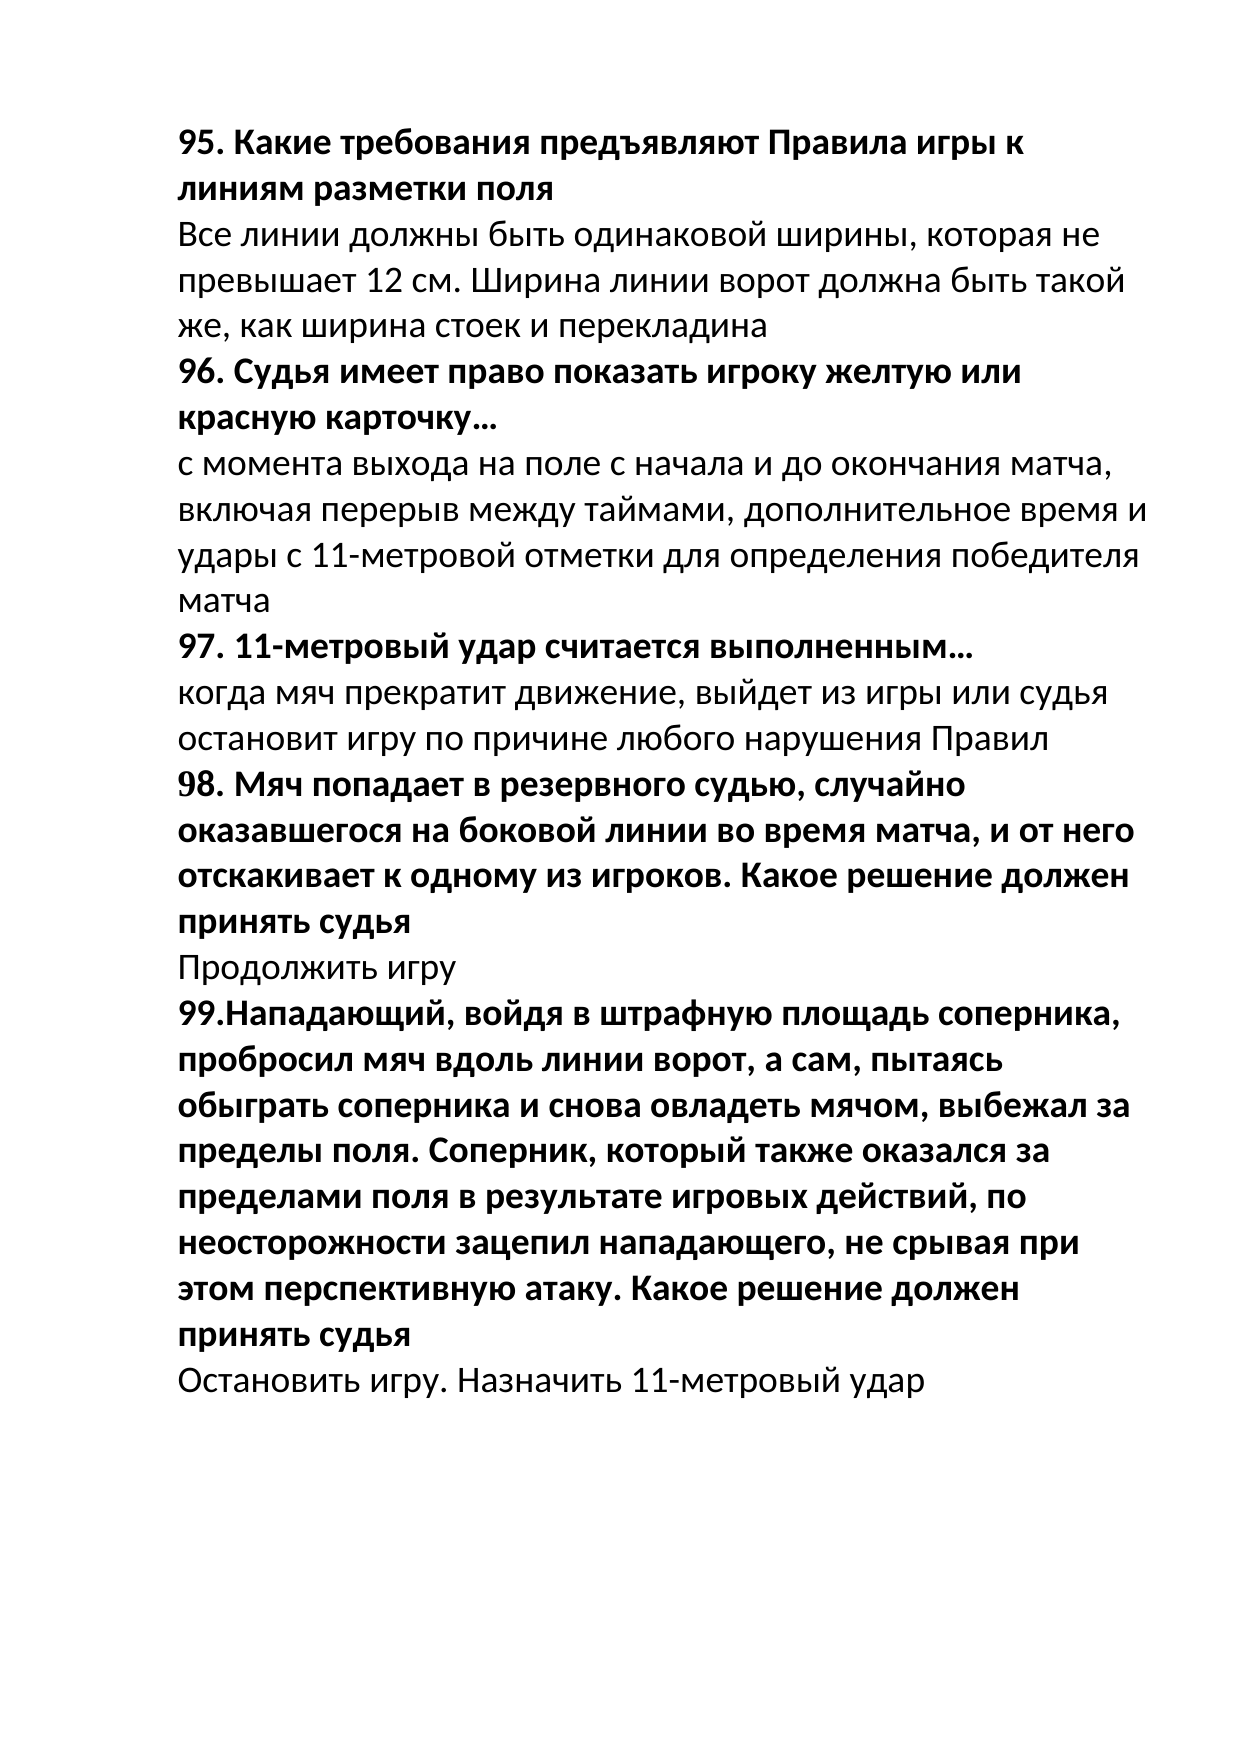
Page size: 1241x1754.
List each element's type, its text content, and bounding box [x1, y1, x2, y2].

text Остановить игру. Назначить 11-метровый удар [177, 1356, 1152, 1401]
text 97. 11-метровый удар считается выполненным… [177, 622, 1152, 668]
text 99.Нападающий, войдя в штрафную площадь соперника, пробросил мяч вдоль линии ворот, а сам, пытаясь обыграть соперника и снова овладеть мячом, выбежал за пределы поля. Соперник, который также оказался за пределами поля в результате игровых действий, по неосторожности зацепил нападающего, не срывая при этом перспективную атаку. Какое решение должен принять судья [177, 989, 1152, 1356]
text когда мяч прекратит движение, выйдет из игры или судья остановит игру по причине любого нарушения Правил [177, 668, 1152, 760]
text с момента выхода на поле с начала и до окончания матча, включая перерыв между таймами, дополнительное время и удары с 11-метровой отметки для определения победителя матча [177, 439, 1152, 622]
text 96. Судья имеет право показать игроку желтую или красную карточку… [177, 347, 1152, 439]
text 98. Мяч попадает в резервного судью, случайно оказавшегося на боковой линии во время матча, и от него отскакивает к одному из игроков. Какое решение должен принять судья [177, 760, 1152, 943]
text Продолжить игру [177, 943, 1152, 989]
text 95. Какие требования предъявляют Правила игры к линиям разметки поля [177, 118, 1152, 210]
text Все линии должны быть одинаковой ширины, которая не превышает 12 см. Ширина линии ворот должна быть такой же, как ширина стоек и перекладина [177, 210, 1152, 347]
